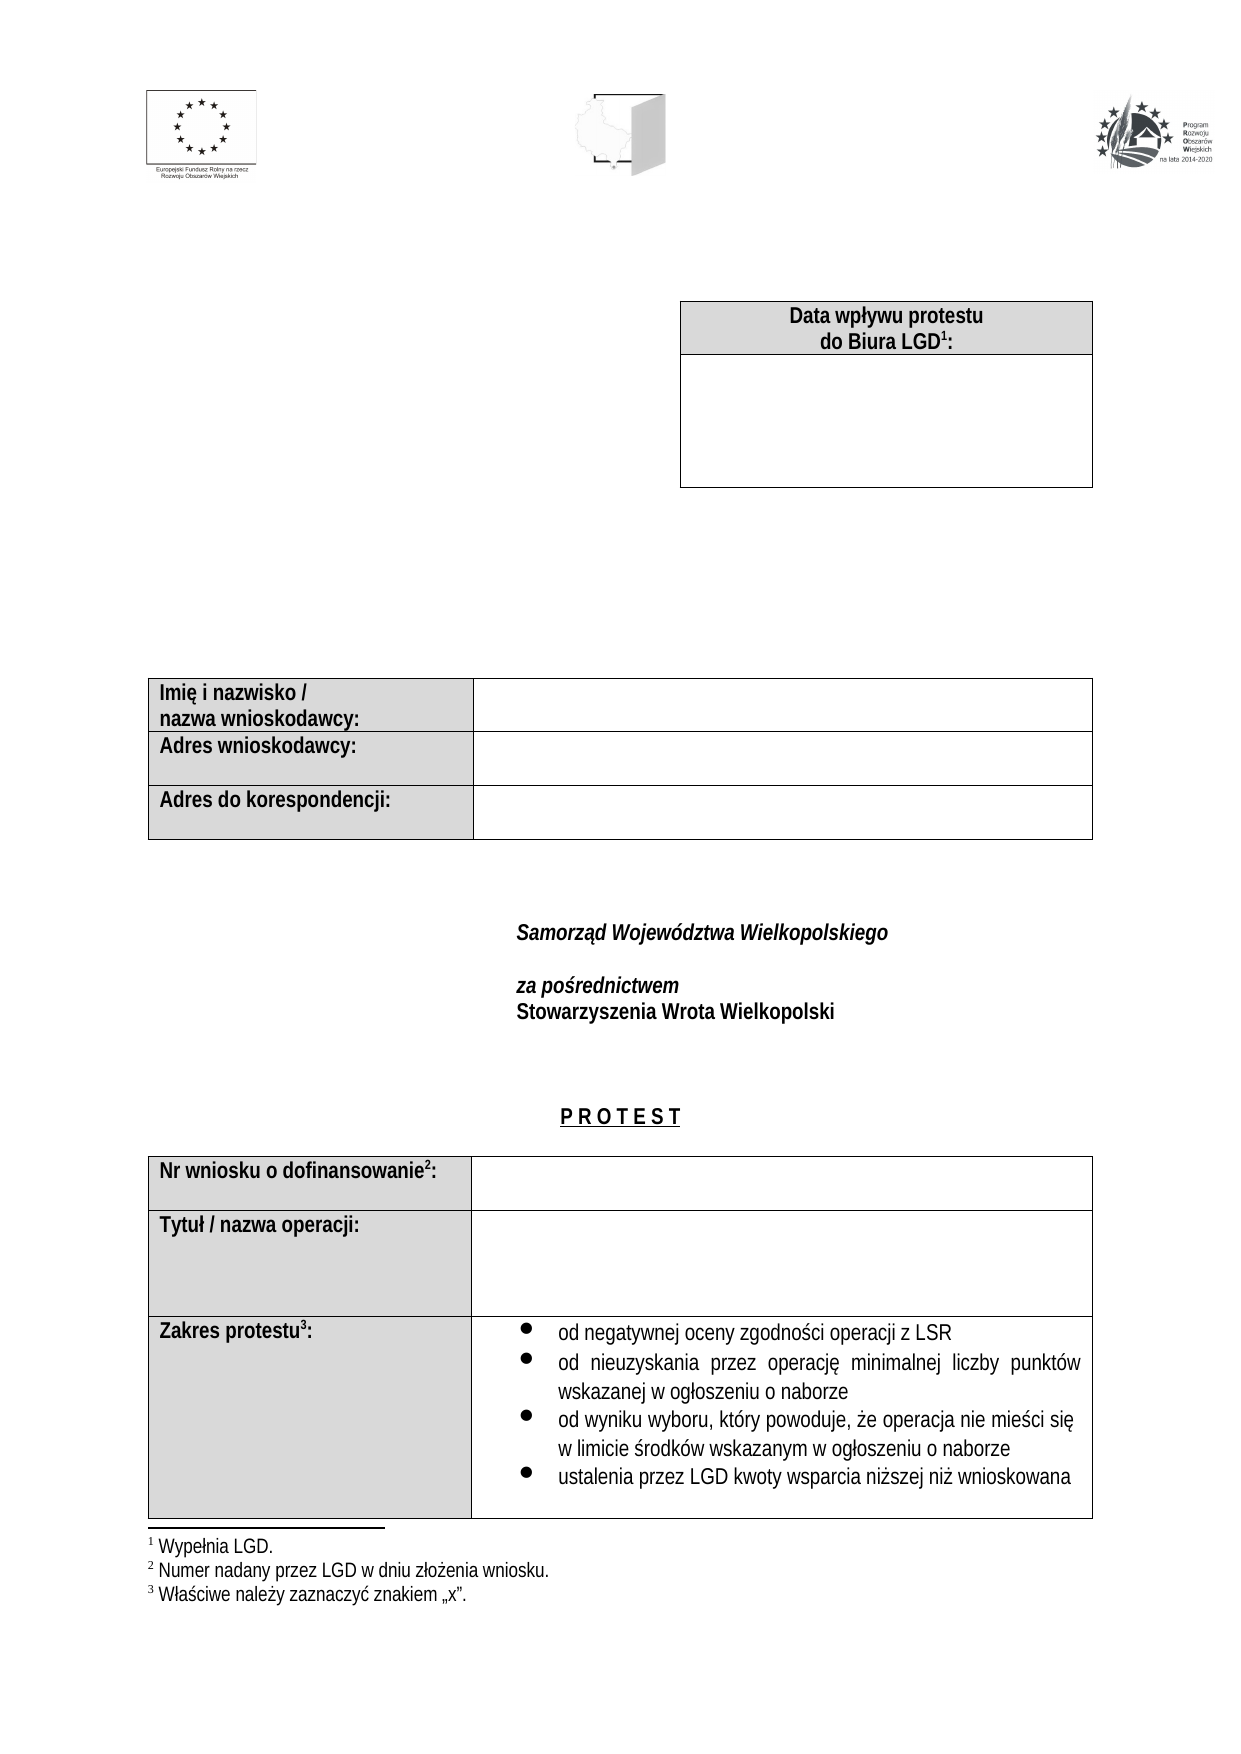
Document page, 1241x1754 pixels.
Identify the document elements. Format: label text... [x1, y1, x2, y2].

table_header Nr wniosku o dofinansowanie: [149, 1157, 471, 1210]
table_cell Adres wnioskodawcy: [149, 732, 473, 785]
table_header [474, 679, 1092, 731]
table_cell [681, 355, 1092, 487]
table_cell [474, 732, 1092, 785]
text P R O T E S T [148, 1103, 1093, 1130]
table_cell Zakres protestu: [149, 1317, 471, 1518]
picture [146, 90, 257, 183]
table_cell od negatywnej oceny zgodności operacji z LSR od nieuzyskania przez operację minimalnej liczby punktów wskazanej w ogłoszeniu o naborze od wyniku wyboru, który powoduje, że operacja nie mieści się w limicie środków wskazanym w ogłoszeniu o naborze ustalenia przez LGD kwoty wsparcia niższej niż wnioskowana [472, 1317, 1092, 1518]
table_header [472, 1157, 1092, 1210]
text Samorząd Województwa Wielkopolskiego [443, 919, 1093, 945]
table_cell Tytuł / nazwa operacji: [149, 1211, 471, 1316]
picture [1092, 90, 1216, 174]
text za pośrednictwem [516, 972, 1093, 998]
picture [574, 94, 666, 176]
table_cell [474, 786, 1092, 839]
table_header Data wpływu protestu do Biura LGD: [681, 302, 1092, 354]
table_cell [472, 1211, 1092, 1316]
text Stowarzyszenia Wrota Wielkopolski [443, 998, 1093, 1024]
table_header Imię i nazwisko / nazwa wnioskodawcy: [149, 679, 473, 731]
table_cell Adres do korespondencji: [149, 786, 473, 839]
